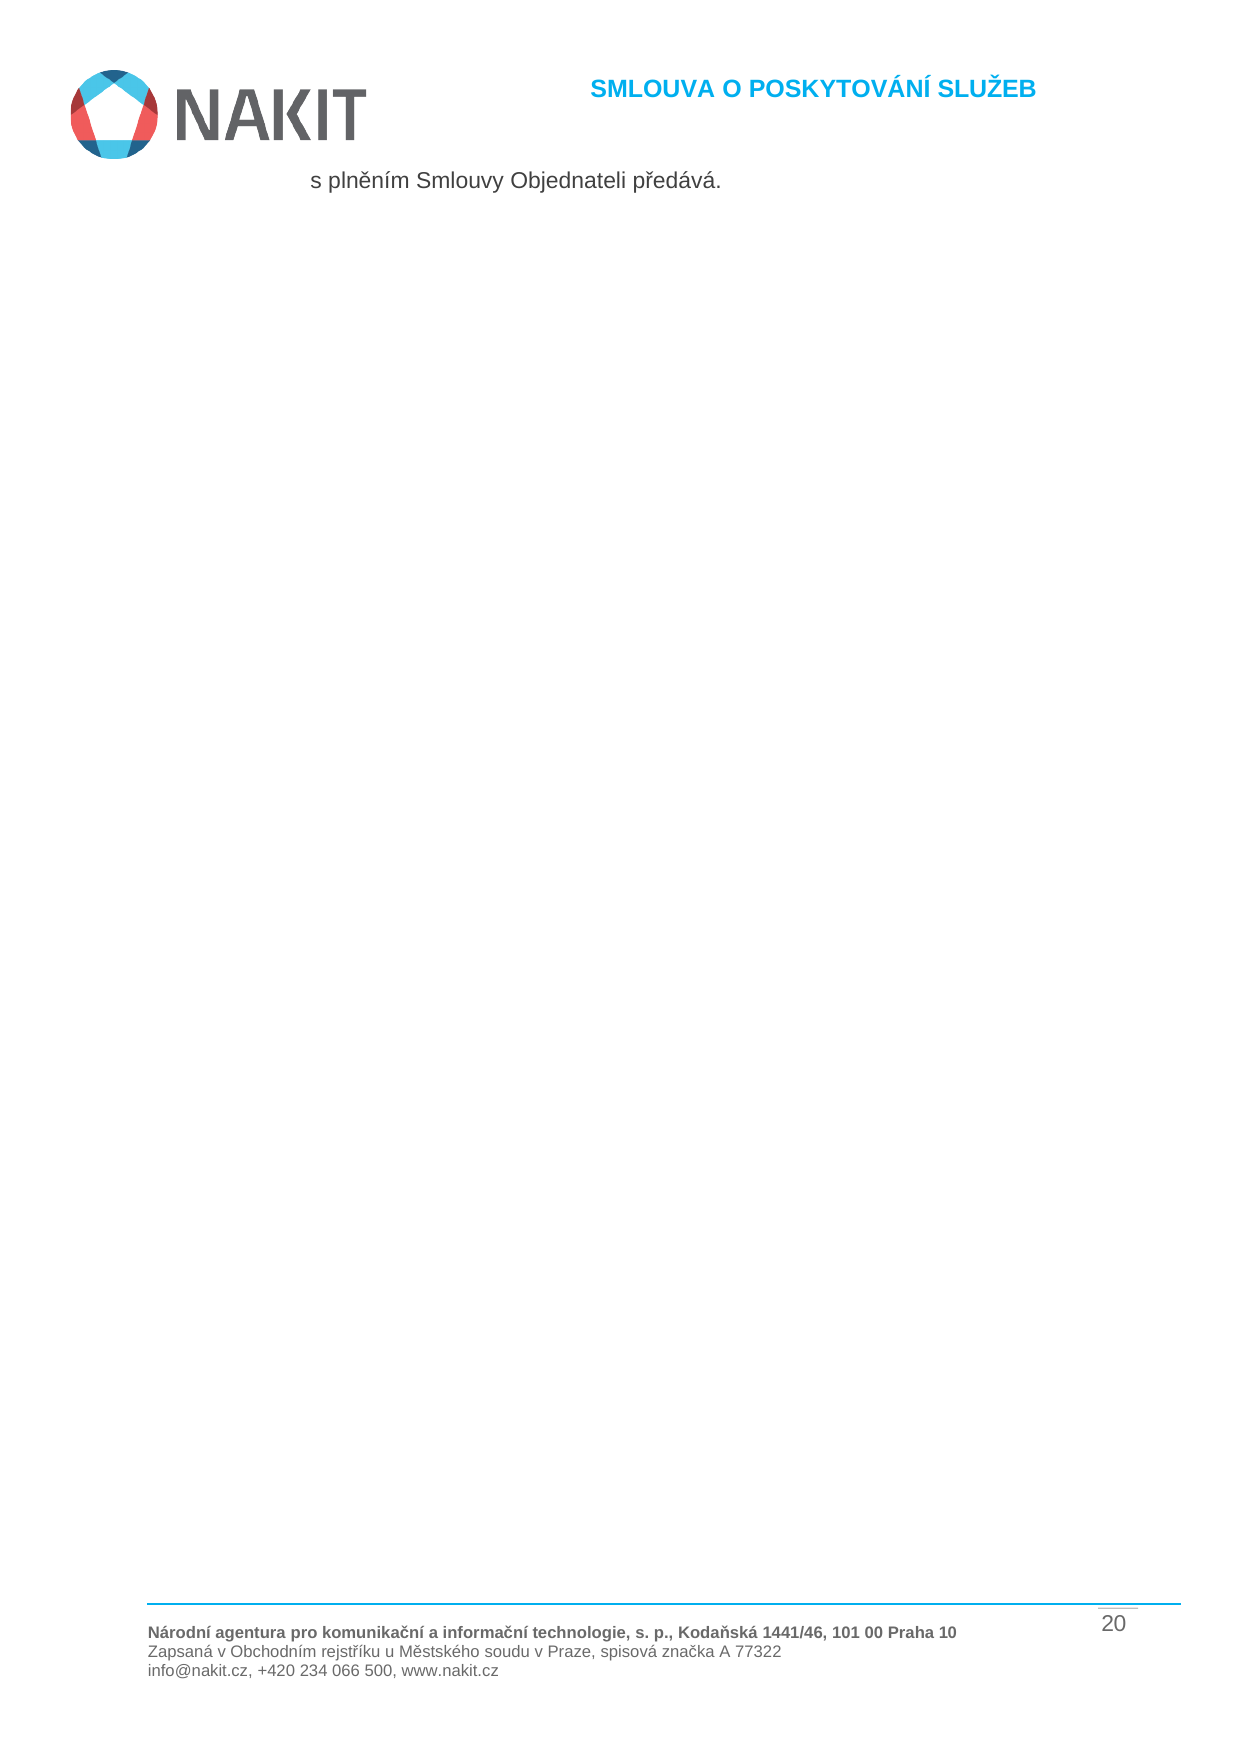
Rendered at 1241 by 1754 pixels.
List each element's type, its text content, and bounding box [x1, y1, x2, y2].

picture [70, 70, 367, 159]
